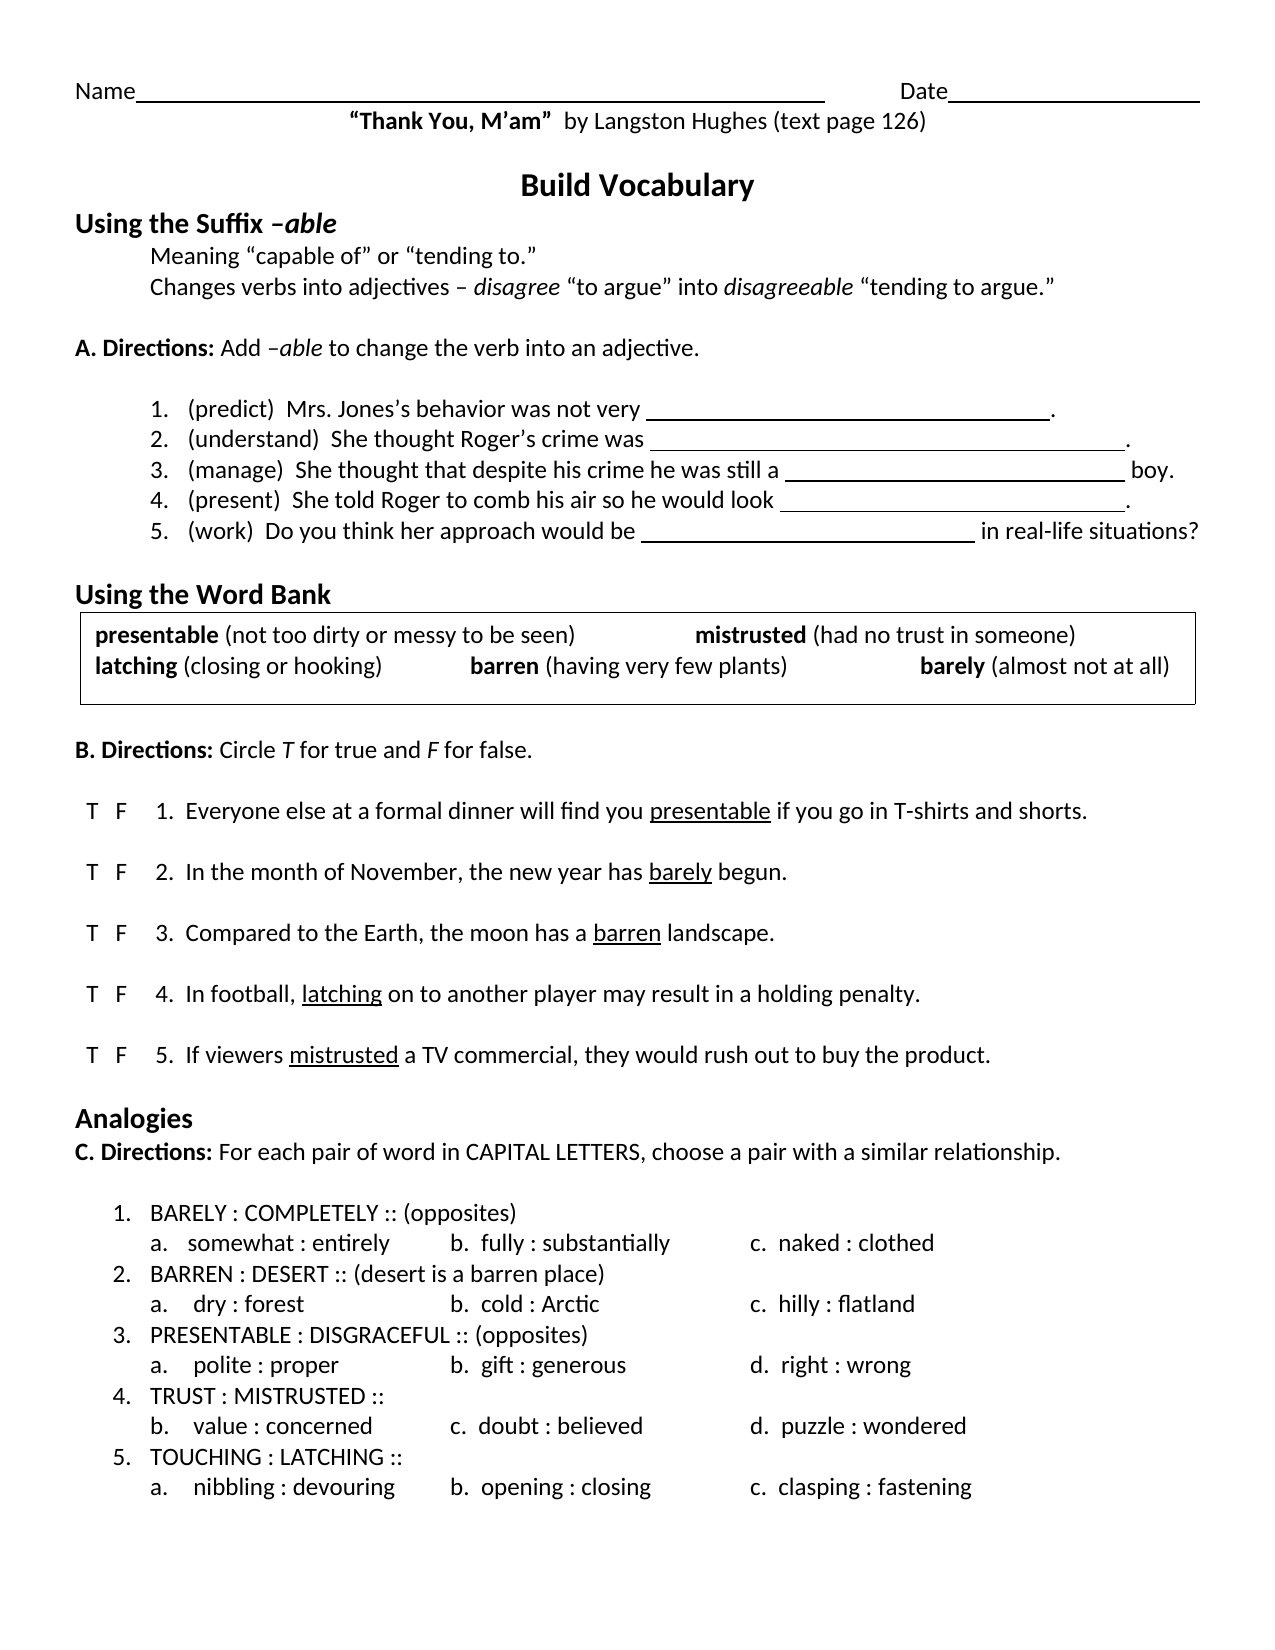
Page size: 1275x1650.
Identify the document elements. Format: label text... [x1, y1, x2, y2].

list (work) Do you think her approach would be in real-life situations? [150, 515, 1200, 546]
text Build Vocabulary [75, 164, 1200, 205]
text C. Directions: For each pair of word in CAPITAL LETTERS, choose a pair with a similar relationship. [75, 1136, 1200, 1166]
list TOUCHING : LATCHING :: [112, 1441, 1200, 1471]
text Using the Suffix –able [75, 205, 1200, 240]
list PRESENTABLE : DISGRACEFUL :: (opposites) [112, 1319, 1200, 1349]
list TRUST : MISTRUSTED :: [112, 1380, 1200, 1410]
text T F 5. If viewers mistrusted a TV commercial, they would rush out to buy the product. [75, 1039, 1200, 1069]
list (understand) She thought Roger’s crime was . [150, 423, 1200, 454]
list dry : forest b. cold : Arctic c. hilly : flatland [150, 1288, 1200, 1319]
list BARELY : COMPLETELY :: (opposites) [112, 1197, 1200, 1227]
text T F 4. In football, latching on to another player may result in a holding penalty. [75, 978, 1200, 1008]
list (present) She told Roger to comb his air so he would look . [150, 484, 1200, 515]
text T F 2. In the month of November, the new year has barely begun. [75, 856, 1200, 886]
text T F 1. Everyone else at a formal dinner will find you presentable if you go in T-shirts and shorts. [75, 795, 1200, 825]
list BARREN : DESERT :: (desert is a barren place) [112, 1258, 1200, 1288]
list polite : proper b. gift : generous d. right : wrong [150, 1349, 1200, 1380]
list value : concerned c. doubt : believed d. puzzle : wondered [150, 1410, 1200, 1441]
text B. Directions: Circle T for true and F for false. [75, 734, 1200, 764]
text Using the Word Bank [75, 576, 1200, 612]
text A. Directions: Add –able to change the verb into an adjective. [75, 332, 1200, 362]
text Name Date [75, 75, 1200, 106]
list somewhat : entirely b. fully : substantially c. naked : clothed [150, 1227, 1200, 1258]
text T F 3. Compared to the Earth, the moon has a barren landscape. [75, 917, 1200, 947]
text Meaning “capable of” or “tending to.” [75, 240, 1200, 271]
list (manage) She thought that despite his crime he was still a boy. [150, 454, 1200, 484]
text Analogies [75, 1100, 1200, 1136]
list (predict) Mrs. Jones’s behavior was not very . [150, 393, 1200, 423]
list nibbling : devouring b. opening : closing c. clasping : fastening [150, 1471, 1200, 1502]
text Changes verbs into adjectives – disagree “to argue” into disagreeable “tending to argue.” [75, 271, 1200, 301]
text “Thank You, M’am” by Langston Hughes (text page 126) [75, 106, 1200, 136]
